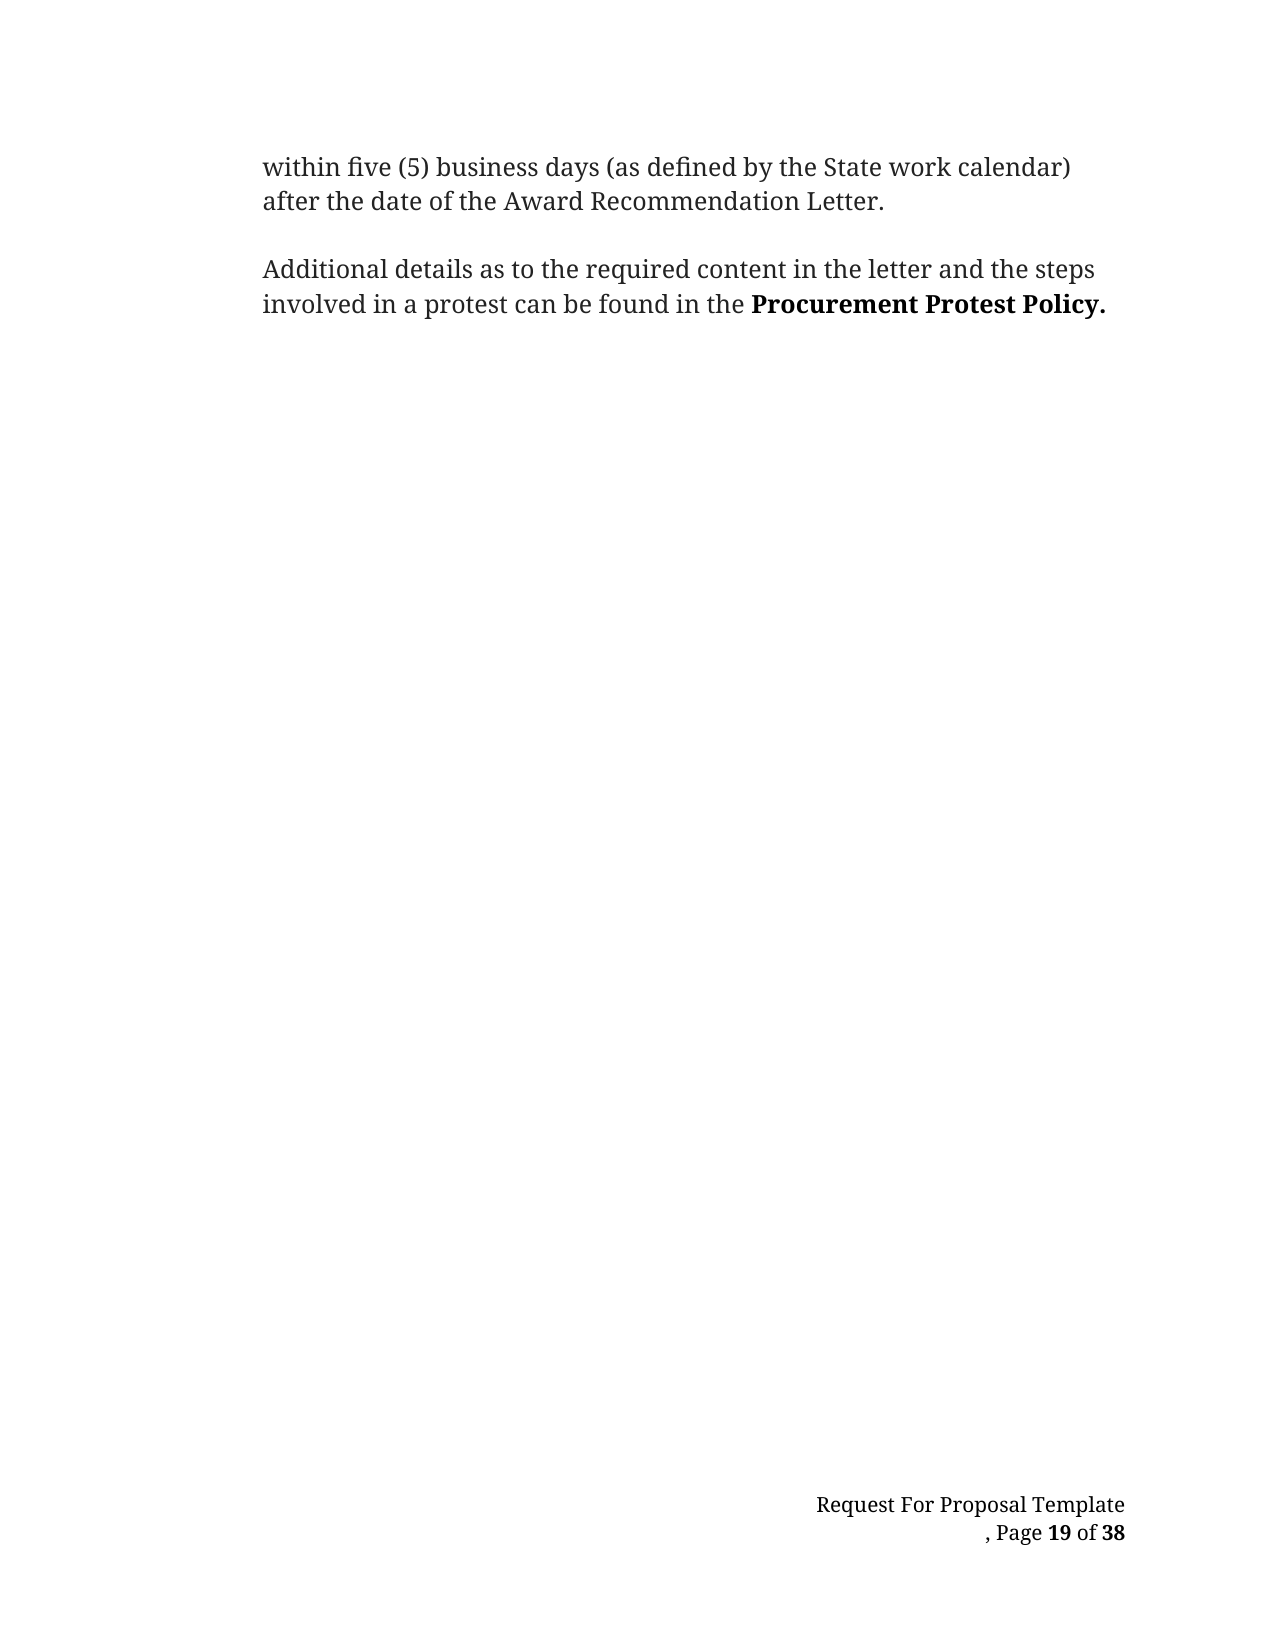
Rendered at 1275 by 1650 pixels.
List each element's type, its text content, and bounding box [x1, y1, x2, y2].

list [225, 150, 1125, 218]
text Additional details as to the required content in the letter and the steps involved in a protest can be found in the Procurement Protest Policy. [262, 252, 1125, 320]
